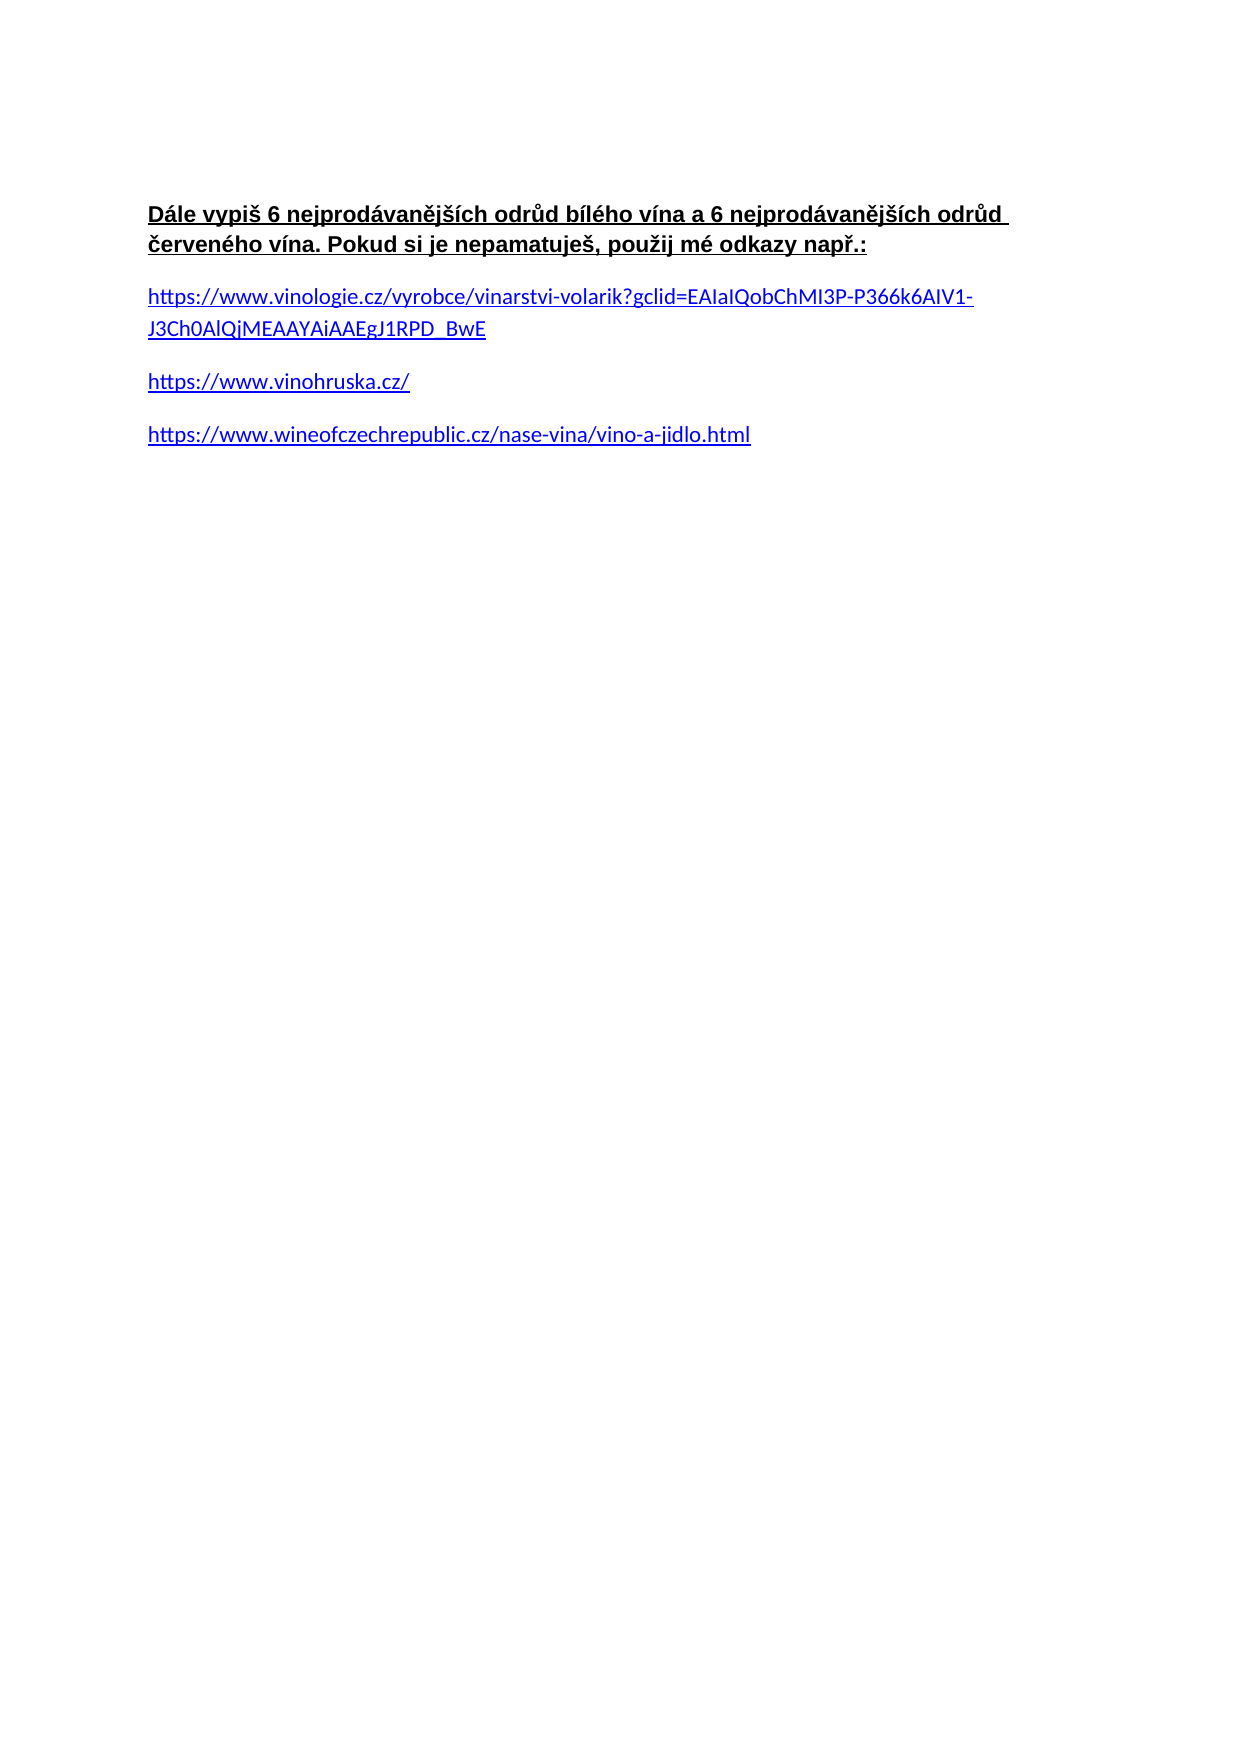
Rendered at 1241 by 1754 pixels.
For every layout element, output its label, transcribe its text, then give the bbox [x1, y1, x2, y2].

text https://www.vinohruska.cz/ [148, 367, 1093, 395]
text https://www.vinologie.cz/vyrobce/vinarstvi-volarik?gclid=EAIaIQobChMI3P-P366k6AIV1-J3Ch0AlQjMEAAYAiAAEgJ1RPD_BwE [148, 282, 1093, 342]
text Dále vypiš 6 nejprodávanějších odrůd bílého vína a 6 nejprodávanějších odrůd červeného vína. Pokud si je nepamatuješ, použij mé odkazy např.: [148, 201, 1093, 257]
text https://www.wineofczechrepublic.cz/nase-vina/vino-a-jidlo.html [148, 420, 1093, 448]
